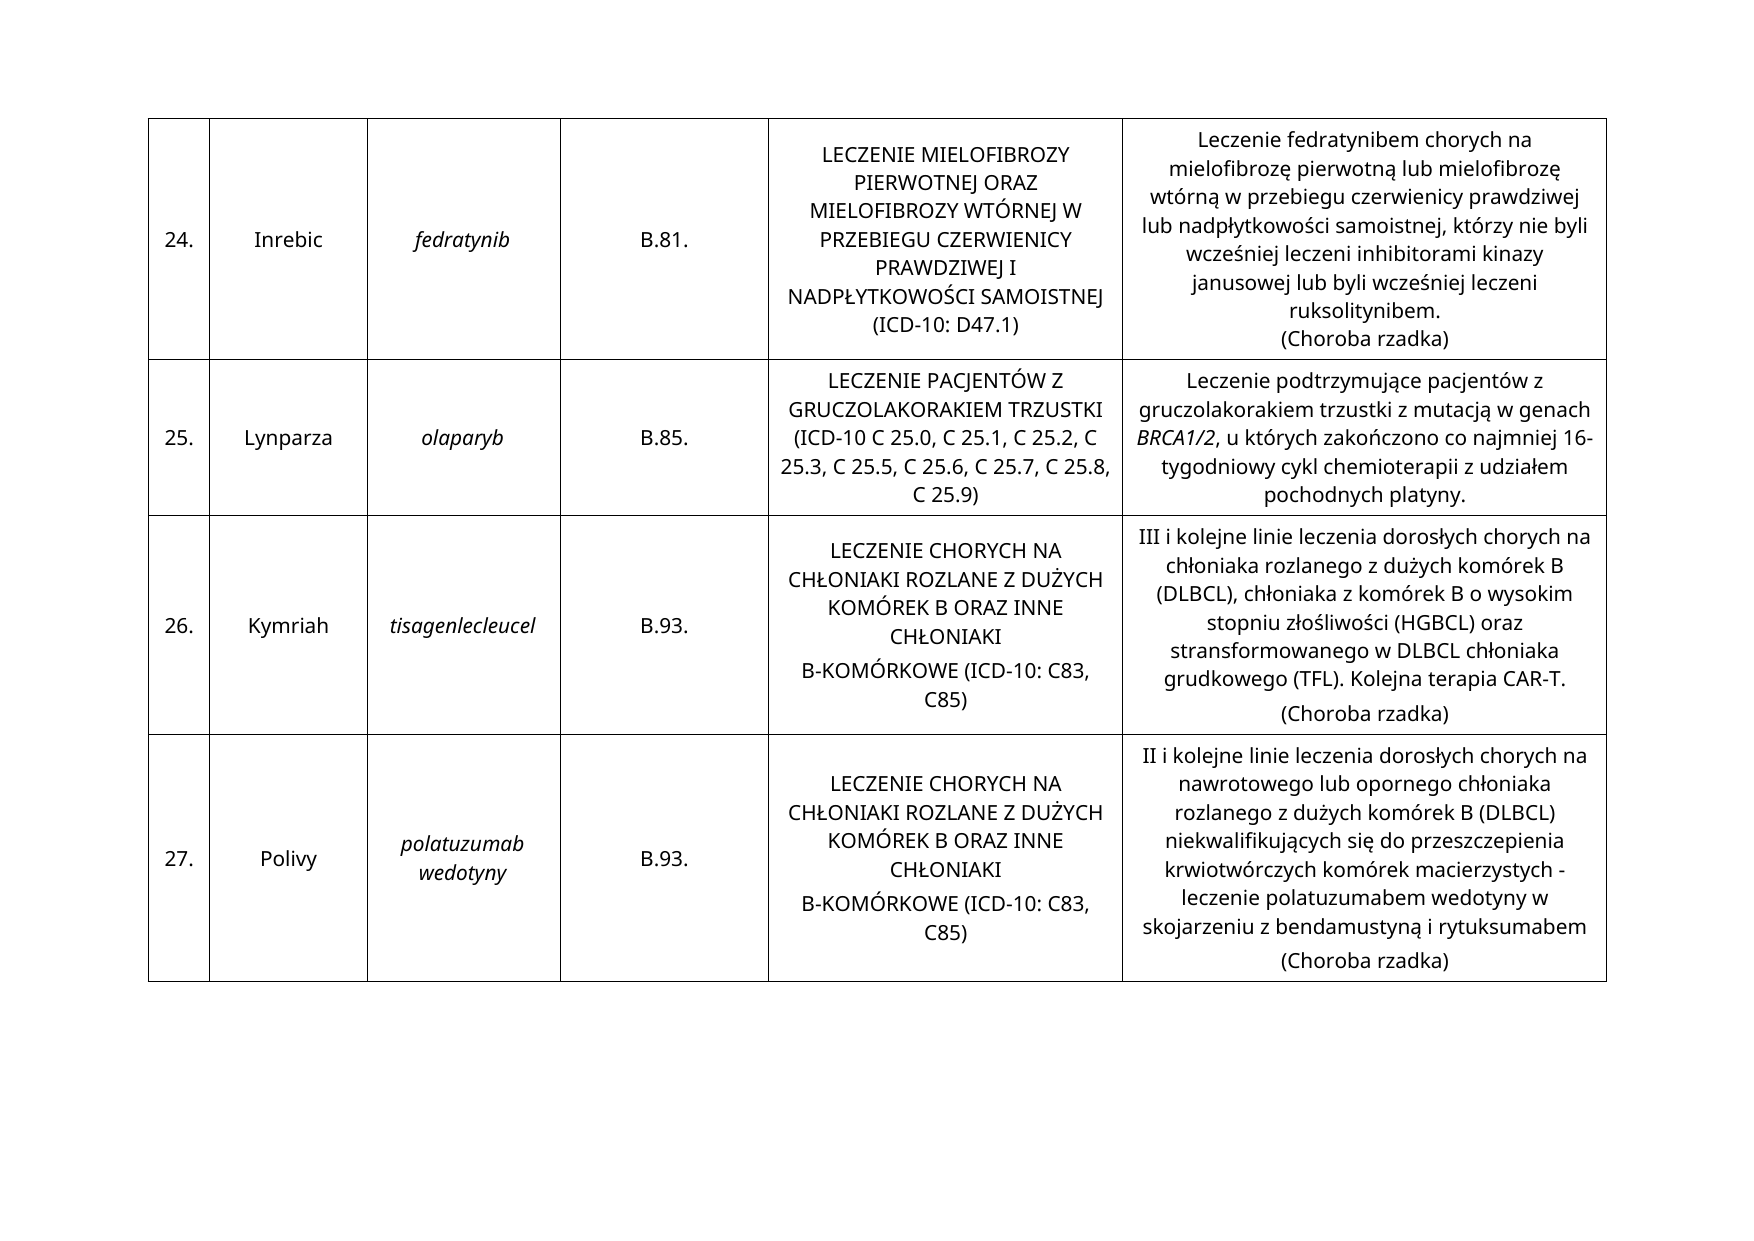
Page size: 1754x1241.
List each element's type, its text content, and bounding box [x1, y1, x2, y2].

table_cell Leczenie fedratynibem chorych na mielofibrozę pierwotną lub mielofibrozę wtórną w przebiegu czerwienicy prawdziwej lub nadpłytkowości samoistnej, którzy nie byli wcześniej leczeni inhibitorami kinazy janusowej lub byli wcześniej leczeni ruksolitynibem. (Choroba rzadka) [1123, 119, 1606, 359]
table_cell 24. [149, 119, 209, 359]
table_cell Kymriah [210, 516, 367, 734]
table_cell Leczenie podtrzymujące pacjentów z gruczolakorakiem trzustki z mutacją w genach BRCA1/2, u których zakończono co najmniej 16-tygodniowy cykl chemioterapii z udziałem pochodnych platyny. [1123, 360, 1606, 515]
table_cell Inrebic [210, 119, 367, 359]
table_cell B.81. [561, 119, 768, 359]
table_cell 25. [149, 360, 209, 515]
table_cell LECZENIE CHORYCH NA CHŁONIAKI ROZLANE Z DUŻYCH KOMÓREK B ORAZ INNE CHŁONIAKI B-KOMÓRKOWE (ICD-10: C83, C85) [769, 516, 1122, 734]
table_cell Lynparza [210, 360, 367, 515]
table_cell B.93. [561, 516, 768, 734]
table_cell fedratynib [368, 119, 560, 359]
table_cell 27. [149, 735, 209, 981]
table_cell polatuzumab wedotyny [368, 735, 560, 981]
table_cell olaparyb [368, 360, 560, 515]
table_cell tisagenlecleucel [368, 516, 560, 734]
table_cell 26. [149, 516, 209, 734]
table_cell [769, 735, 1122, 981]
table_cell Polivy [210, 735, 367, 981]
table_cell LECZENIE MIELOFIBROZY PIERWOTNEJ ORAZ MIELOFIBROZY WTÓRNEJ W PRZEBIEGU CZERWIENICY PRAWDZIWEJ I NADPŁYTKOWOŚCI SAMOISTNEJ (ICD-10: D47.1) [769, 119, 1122, 359]
table_cell B.93. [561, 735, 768, 981]
table_cell B.85. [561, 360, 768, 515]
table_cell II i kolejne linie leczenia dorosłych chorych na nawrotowego lub opornego chłoniaka rozlanego z dużych komórek B (DLBCL) niekwalifikujących się do przeszczepienia krwiotwórczych komórek macierzystych - leczenie polatuzumabem wedotyny w skojarzeniu z bendamustyną i rytuksumabem (Choroba rzadka) [1123, 735, 1606, 981]
table_cell III i kolejne linie leczenia dorosłych chorych na chłoniaka rozlanego z dużych komórek B (DLBCL), chłoniaka z komórek B o wysokim stopniu złośliwości (HGBCL) oraz stransformowanego w DLBCL chłoniaka grudkowego (TFL). Kolejna terapia CAR-T. (Choroba rzadka) [1123, 516, 1606, 734]
table_cell LECZENIE PACJENTÓW Z GRUCZOLAKORAKIEM TRZUSTKI (ICD-10 C 25.0, C 25.1, C 25.2, C 25.3, C 25.5, C 25.6, C 25.7, C 25.8, C 25.9) [769, 360, 1122, 515]
